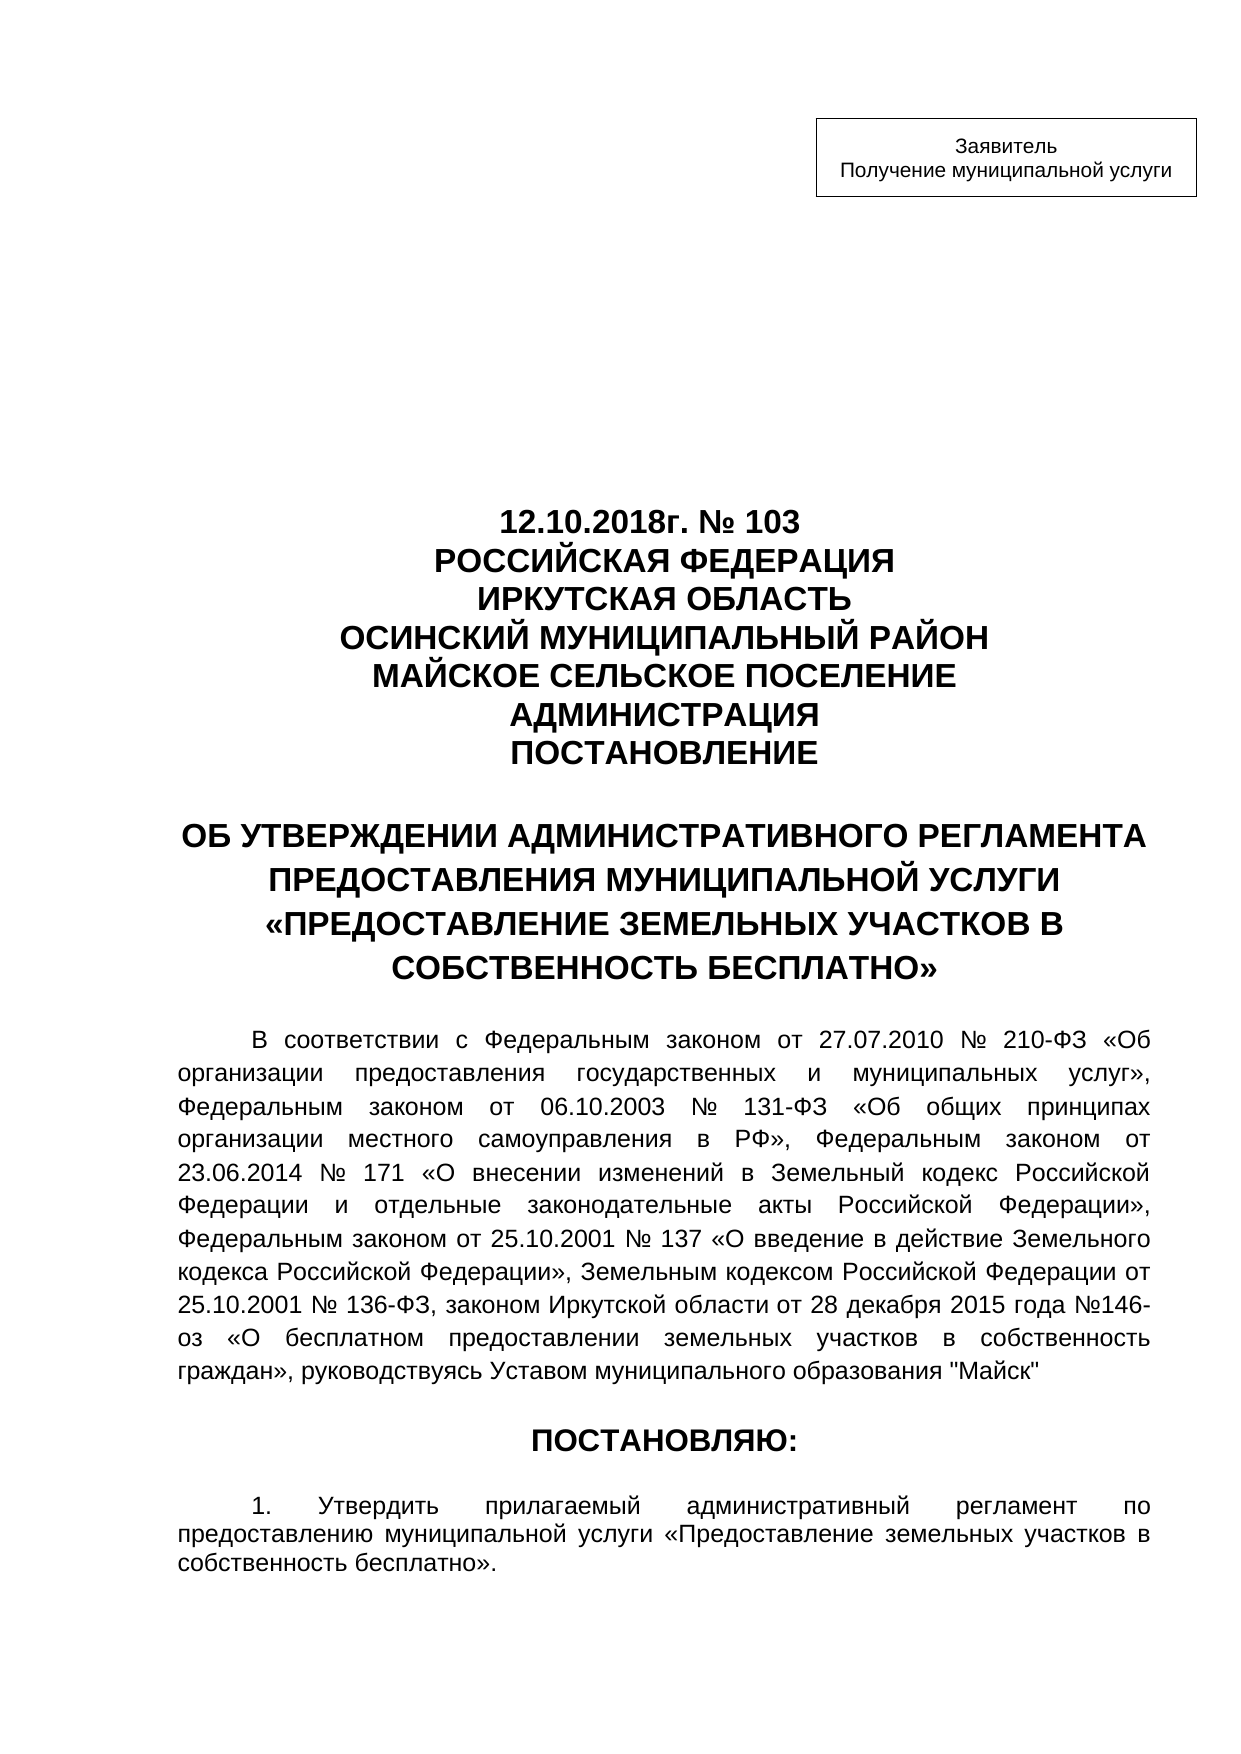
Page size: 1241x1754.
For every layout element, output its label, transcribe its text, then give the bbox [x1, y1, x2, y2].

text 1. Утвердить прилагаемый административный регламент по предоставлению муниципальной услуги «Предоставление земельных участков в собственность бесплатно». [177, 1491, 1152, 1577]
text ПОСТАНОВЛЯЮ: [177, 1422, 1152, 1458]
text ПОСТАНОВЛЕНИЕ [177, 733, 1152, 772]
text РОССИЙСКАЯ ФЕДЕРАЦИЯ [177, 541, 1152, 579]
text ОБ УТВЕРЖДЕНИИ АДМИНИСТРАТИВНОГО РЕГЛАМЕНТА ПРЕДОСТАВЛЕНИЯ МУНИЦИПАЛЬНОЙ УСЛУГИ «ПРЕДОСТАВЛЕНИЕ ЗЕМЕЛЬНЫХ УЧАСТКОВ В СОБСТВЕННОСТЬ БЕСПЛАТНО» [177, 816, 1152, 987]
text В соответствии с Федеральным законом от 27.07.2010 № 210-ФЗ «Об организации предоставления государственных и муниципальных услуг», Федеральным законом от 06.10.2003 № 131-ФЗ «Об общих принципах организации местного самоуправления в РФ», Федеральным законом от 23.06.2014 № 171 «О внесении изменений в Земельный кодекс Российской Федерации и отдельные законодательные акты Российской Федерации», Федеральным законом от 25.10.2001 № 137 «О введение в действие Земельного кодекса Российской Федерации», Земельным кодексом Российской Федерации от 25.10.2001 № 136-ФЗ, законом Иркутской области от 28 декабря 2015 года №146-оз «О бесплатном предоставлении земельных участков в собственность граждан», руководствуясь Уставом муниципального образования "Майск" [177, 1025, 1152, 1384]
text ИРКУТСКАЯ ОБЛАСТЬ [177, 579, 1152, 618]
text АДМИНИСТРАЦИЯ [177, 695, 1152, 733]
text ОСИНСКИЙ МУНИЦИПАЛЬНЫЙ РАЙОН [177, 618, 1152, 656]
table_header Заявитель Получение муниципальной услуги [817, 119, 1196, 196]
text МАЙСКОЕ СЕЛЬСКОЕ ПОСЕЛЕНИЕ [177, 656, 1152, 695]
text 12.10.2018г. № 103 [148, 502, 1152, 541]
